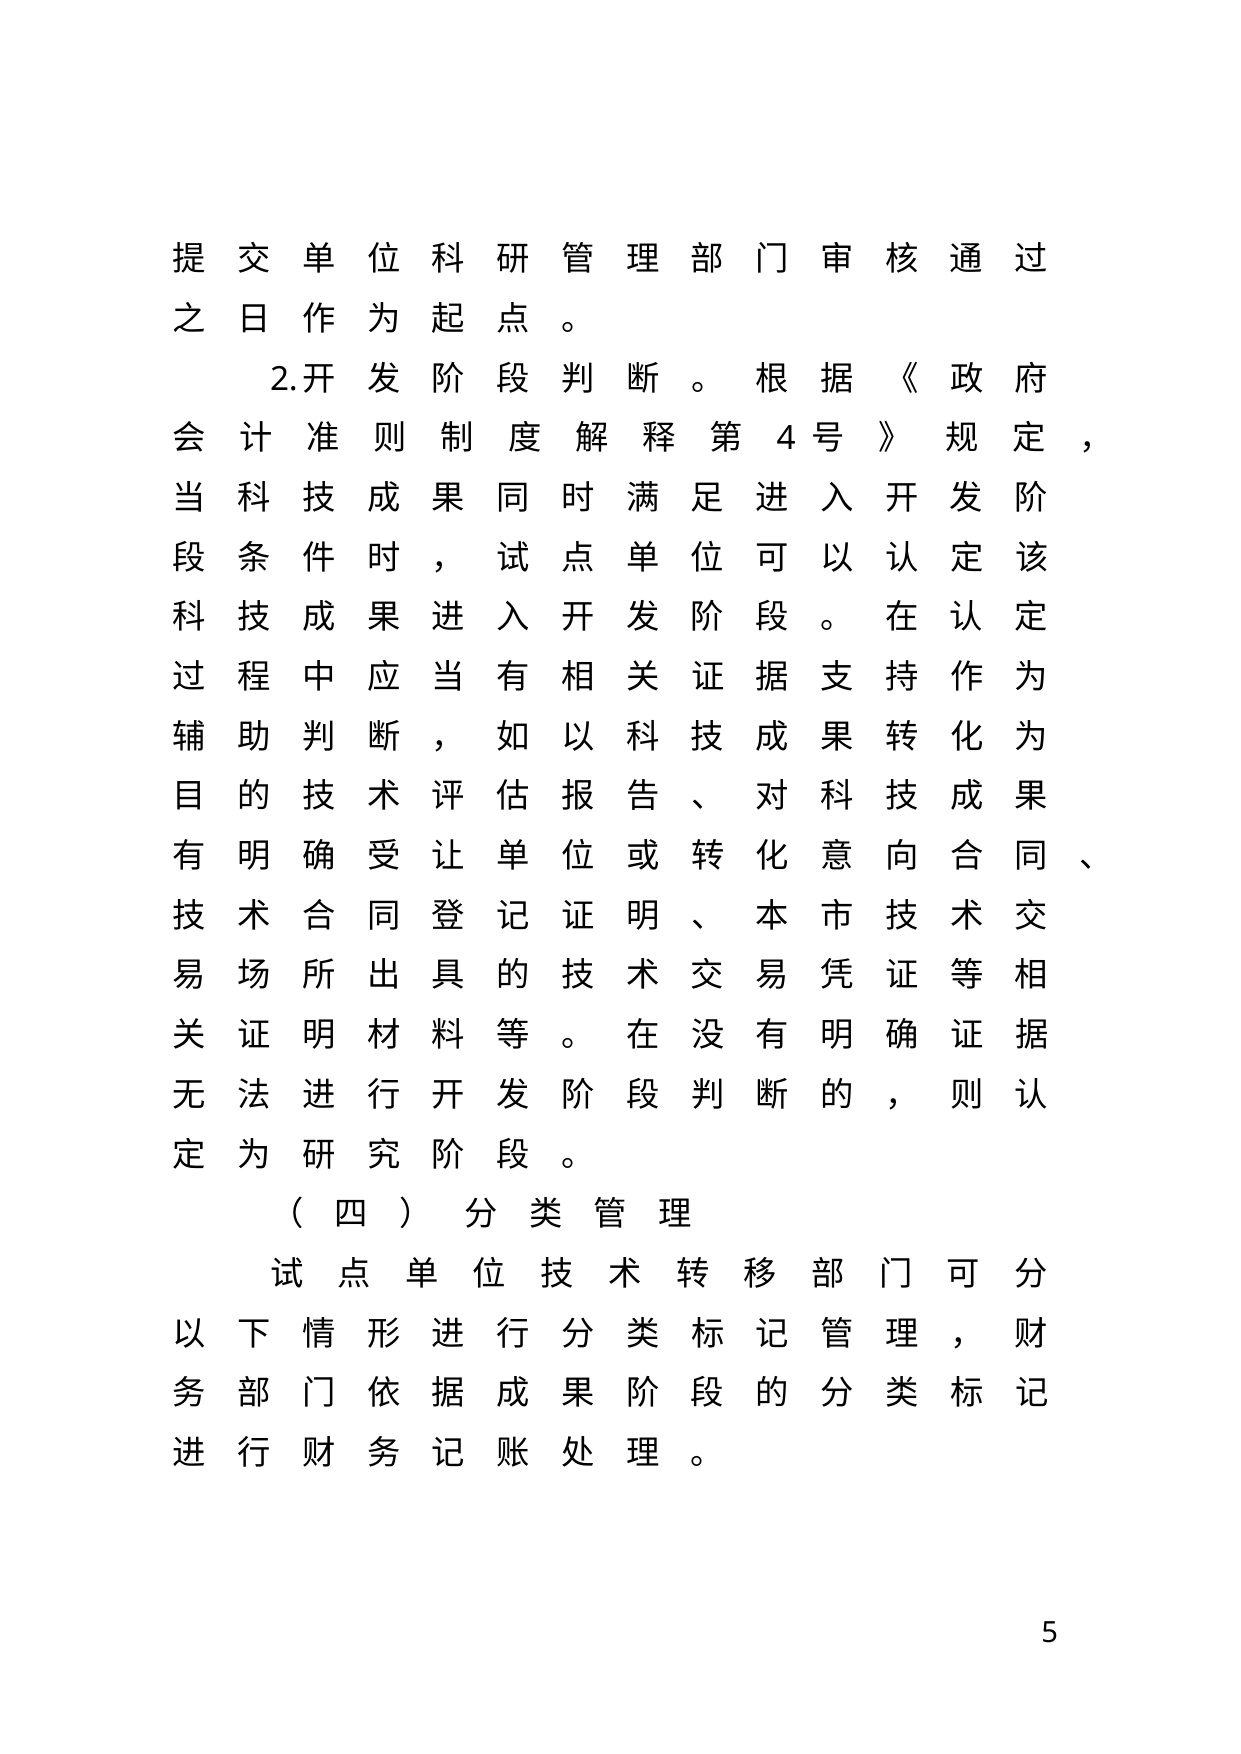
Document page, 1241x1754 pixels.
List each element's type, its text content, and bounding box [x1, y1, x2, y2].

text 试点单位技术转移部门可分以下情形进行分类标记管理，财务部门依据成果阶段的分类标记进行财务记账处理。 [172, 1241, 1079, 1480]
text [172, 226, 1079, 346]
text 2.开发阶段判断。根据《政府会计准则制度解释第4号》规定，当科技成果同时满足进入开发阶段条件时，试点单位可以认定该科技成果进入开发阶段。在认定过程中应当有相关证据支持作为辅助判断，如以科技成果转化为目的技术评估报告、对科技成果有明确受让单位或转化意向合同、技术合同登记证明、本市技术交易场所出具的技术交易凭证等相关证明材料等。在没有明确证据无法进行开发阶段判断的，则认定为研究阶段。 [172, 346, 1079, 1181]
text （四）分类管理 [172, 1181, 1079, 1241]
